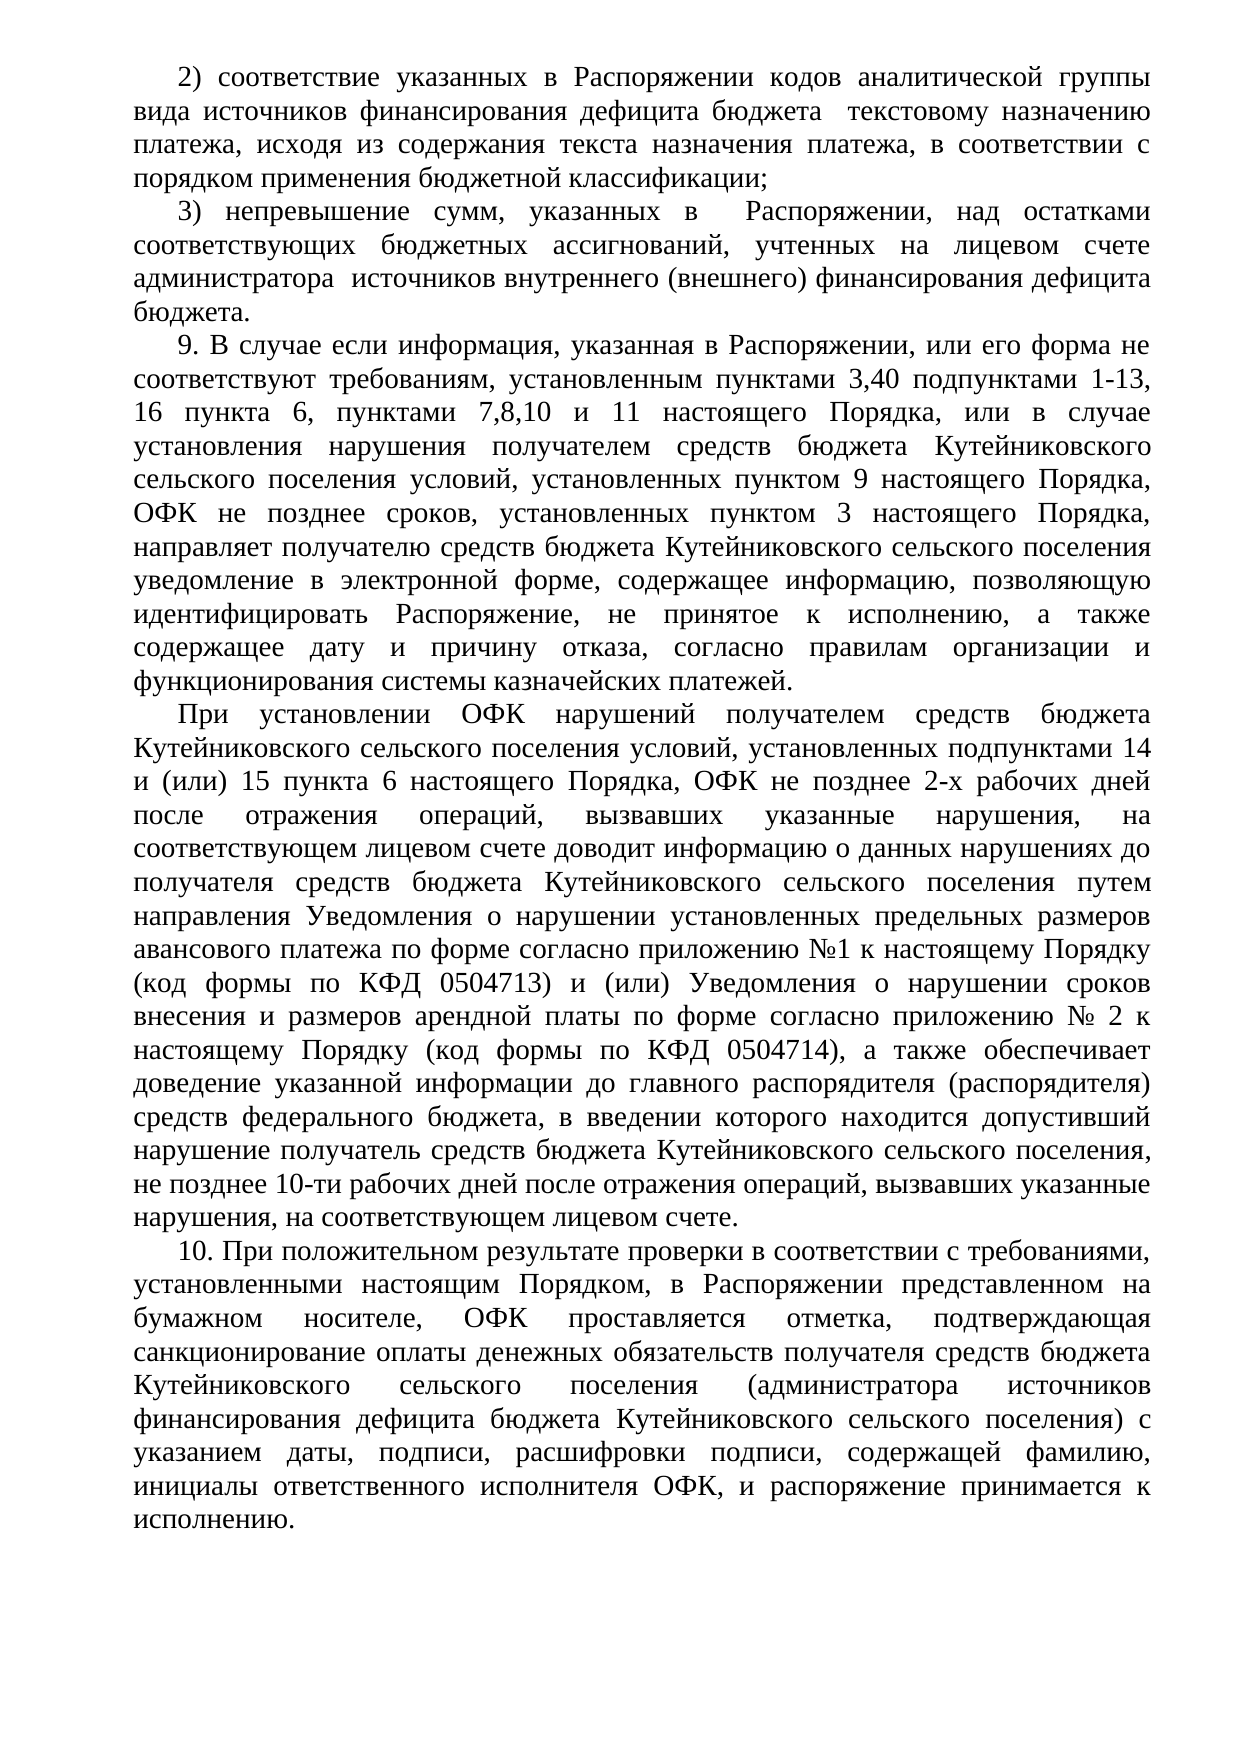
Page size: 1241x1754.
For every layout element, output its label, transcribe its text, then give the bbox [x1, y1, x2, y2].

text 2) соответствие указанных в Распоряжении кодов аналитической группы вида источников финансирования дефицита бюджета текстовому назначению платежа, исходя из содержания текста назначения платежа, в соответствии с порядком применения бюджетной классификации; [133, 59, 1152, 193]
text 3) непревышение сумм, указанных в Распоряжении, над остатками соответствующих бюджетных ассигнований, учтенных на лицевом счете администратора источников внутреннего (внешнего) финансирования дефицита бюджета. [133, 193, 1152, 327]
text При установлении ОФК нарушений получателем средств бюджета Кутейниковского сельского поселения условий, установленных подпунктами 14 и (или) 15 пункта 6 настоящего Порядка, ОФК не позднее 2-х рабочих дней после отражения операций, вызвавших указанные нарушения, на соответствующем лицевом счете доводит информацию о данных нарушениях до получателя средств бюджета Кутейниковского сельского поселения путем направления Уведомления о нарушении установленных предельных размеров авансового платежа по форме согласно приложению №1 к настоящему Порядку (код формы по КФД 0504713) и (или) Уведомления о нарушении сроков внесения и размеров арендной платы по форме согласно приложению № 2 к настоящему Порядку (код формы по КФД 0504714), а также обеспечивает доведение указанной информации до главного распорядителя (распорядителя) средств федерального бюджета, в введении которого находится допустивший нарушение получатель средств бюджета Кутейниковского сельского поселения, не позднее 10-ти рабочих дней после отражения операций, вызвавших указанные нарушения, на соответствующем лицевом счете. [133, 696, 1152, 1233]
text 10. При положительном результате проверки в соответствии с требованиями, установленными настоящим Порядком, в Распоряжении представленном на бумажном носителе, ОФК проставляется отметка, подтверждающая санкционирование оплаты денежных обязательств получателя средств бюджета Кутейниковского сельского поселения (администратора источников финансирования дефицита бюджета Кутейниковского сельского поселения) с указанием даты, подписи, расшифровки подписи, содержащей фамилию, инициалы ответственного исполнителя ОФК, и распоряжение принимается к исполнению. [133, 1233, 1152, 1535]
text 9. В случае если информация, указанная в Распоряжении, или его форма не соответствуют требованиям, установленным пунктами 3,40 подпунктами 1-13, 16 пункта 6, пунктами 7,8,10 и 11 настоящего Порядка, или в случае установления нарушения получателем средств бюджета Кутейниковского сельского поселения условий, установленных пунктом 9 настоящего Порядка, ОФК не позднее сроков, установленных пунктом 3 настоящего Порядка, направляет получателю средств бюджета Кутейниковского сельского поселения уведомление в электронной форме, содержащее информацию, позволяющую идентифицировать Распоряжение, не принятое к исполнению, а также содержащее дату и причину отказа, согласно правилам организации и функционирования системы казначейских платежей. [133, 327, 1152, 696]
